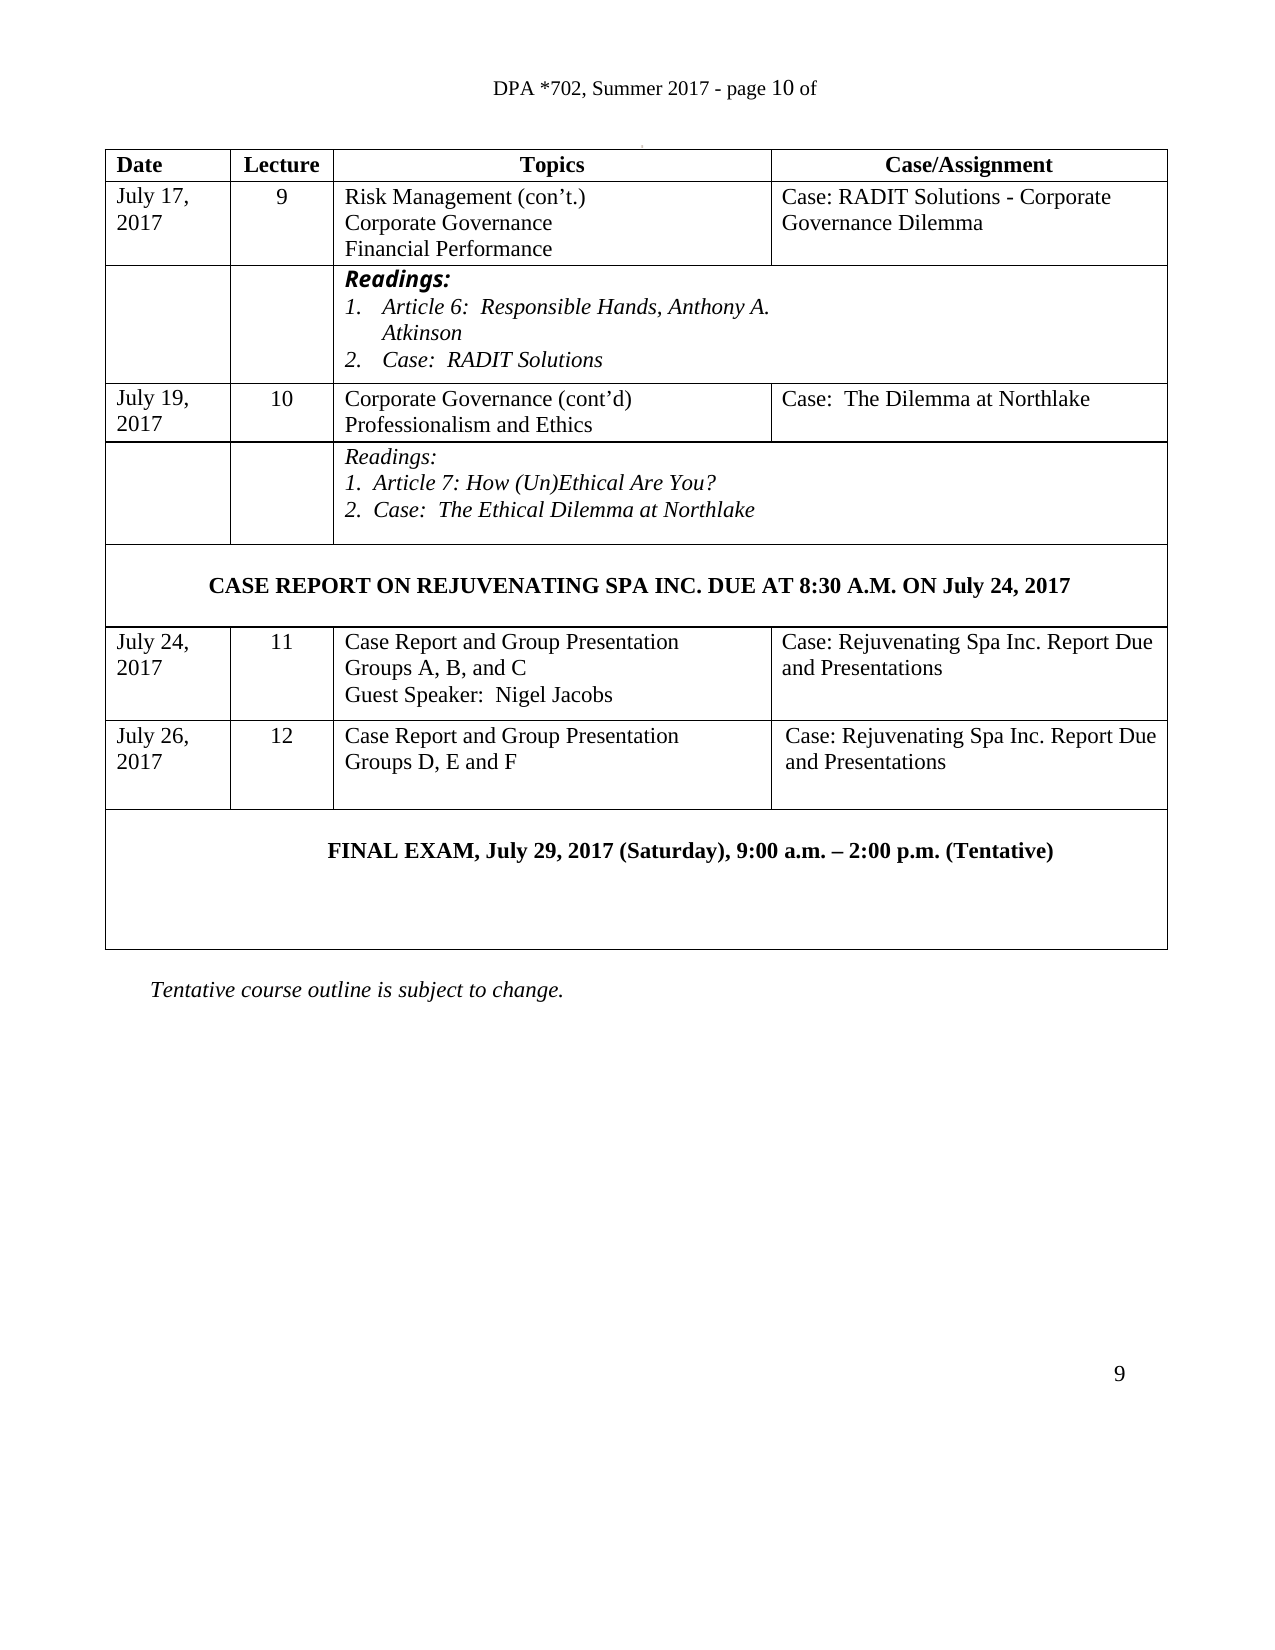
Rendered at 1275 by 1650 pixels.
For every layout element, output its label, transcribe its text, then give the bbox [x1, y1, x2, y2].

table_cell [106, 266, 230, 383]
table_cell [231, 266, 333, 383]
text Tentative course outline is subject to change. [150, 976, 1181, 1002]
table_cell Case: Rejuvenating Spa Inc. Report Due and Presentations [772, 628, 1167, 720]
table_cell Readings: 1. Article 7: How (Un)Ethical Are You? 2. Case: The Ethical Dilemma at Northlake [334, 443, 1167, 544]
table_cell [106, 443, 230, 544]
table_cell FINAL EXAM, July 29, 2017 (Saturday), 9:00 a.m. – 2:00 p.m. (Tentative) [106, 810, 1167, 949]
table_header Case/Assignment [772, 150, 1167, 181]
table_cell Case: Rejuvenating Spa Inc. Report Due and Presentations [772, 721, 1167, 809]
table_header Lecture [231, 150, 333, 181]
table_cell July 19, 2017 [106, 384, 230, 441]
table_header Topics [334, 150, 771, 181]
table_cell 12 [231, 721, 333, 809]
table_cell Case Report and Group Presentation Groups D, E and F [334, 721, 771, 809]
table_cell July 24, 2017 [106, 628, 230, 720]
table_header Date [106, 150, 230, 181]
table_cell Case: RADIT Solutions - Corporate Governance Dilemma [772, 182, 1167, 265]
table_cell Case Report and Group Presentation Groups A, B, and C Guest Speaker: Nigel Jacobs [334, 628, 771, 720]
table_cell Readings: Article 6: Responsible Hands, Anthony A. Atkinson Case: RADIT Solutions [334, 266, 1167, 383]
table_cell Case: The Dilemma at Northlake [772, 384, 1167, 441]
table_cell July 26, 2017 [106, 721, 230, 809]
table_cell 11 [231, 628, 333, 720]
table_cell July 17, 2017 [106, 182, 230, 265]
table_cell [231, 443, 333, 544]
text 9 [92, 1360, 1125, 1387]
table_cell Risk Management (con’t.) Corporate Governance Financial Performance [334, 182, 771, 265]
table_cell CASE REPORT ON REJUVENATING SPA INC. DUE AT 8:30 A.M. ON July 24, 2017 [106, 545, 1167, 626]
table_cell Corporate Governance (cont’d) Professionalism and Ethics [334, 384, 771, 441]
table_cell 9 [231, 182, 333, 265]
table_cell 10 [231, 384, 333, 441]
